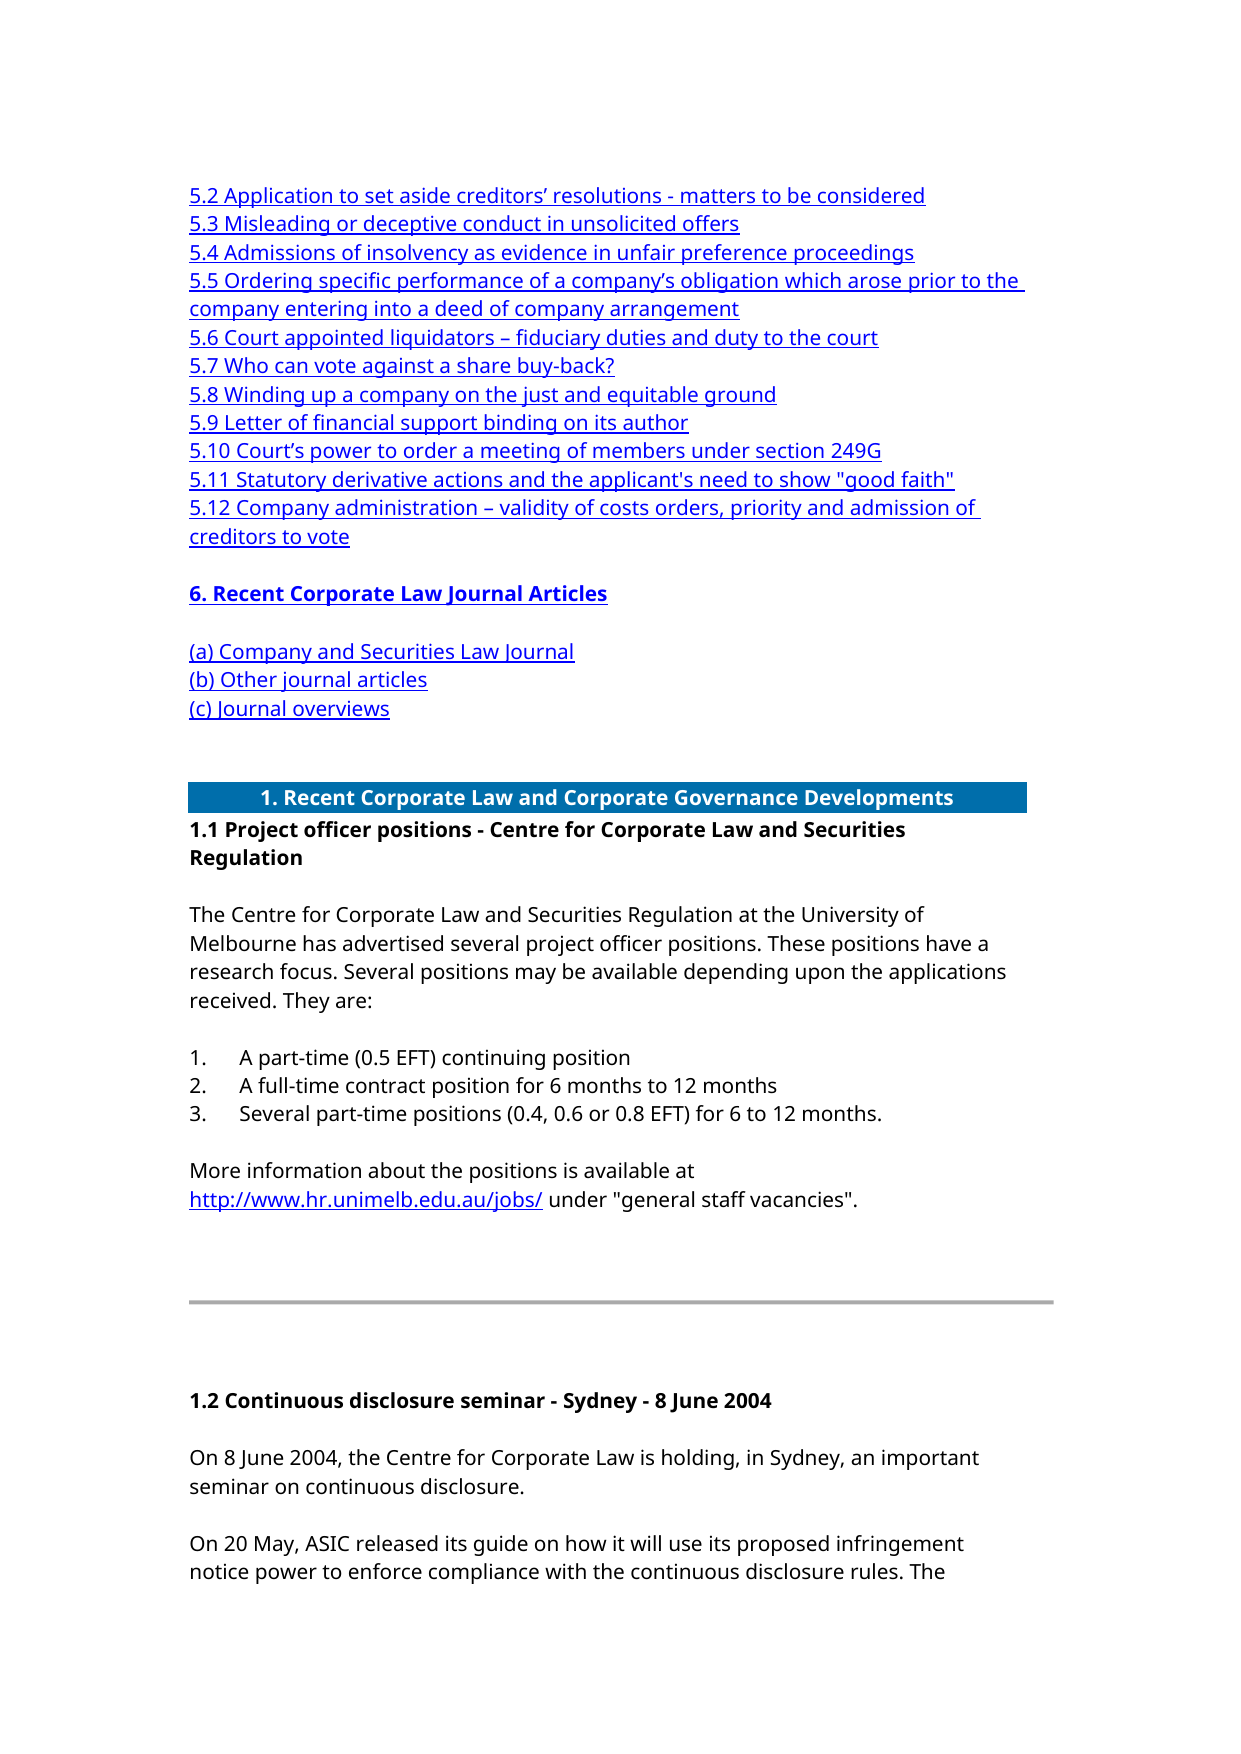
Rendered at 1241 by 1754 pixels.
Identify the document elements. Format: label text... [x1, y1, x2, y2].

table_cell 1. Recent Corporate Law and Corporate Governance Developments [188, 782, 1027, 813]
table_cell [188, 150, 1027, 782]
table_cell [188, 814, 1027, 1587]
